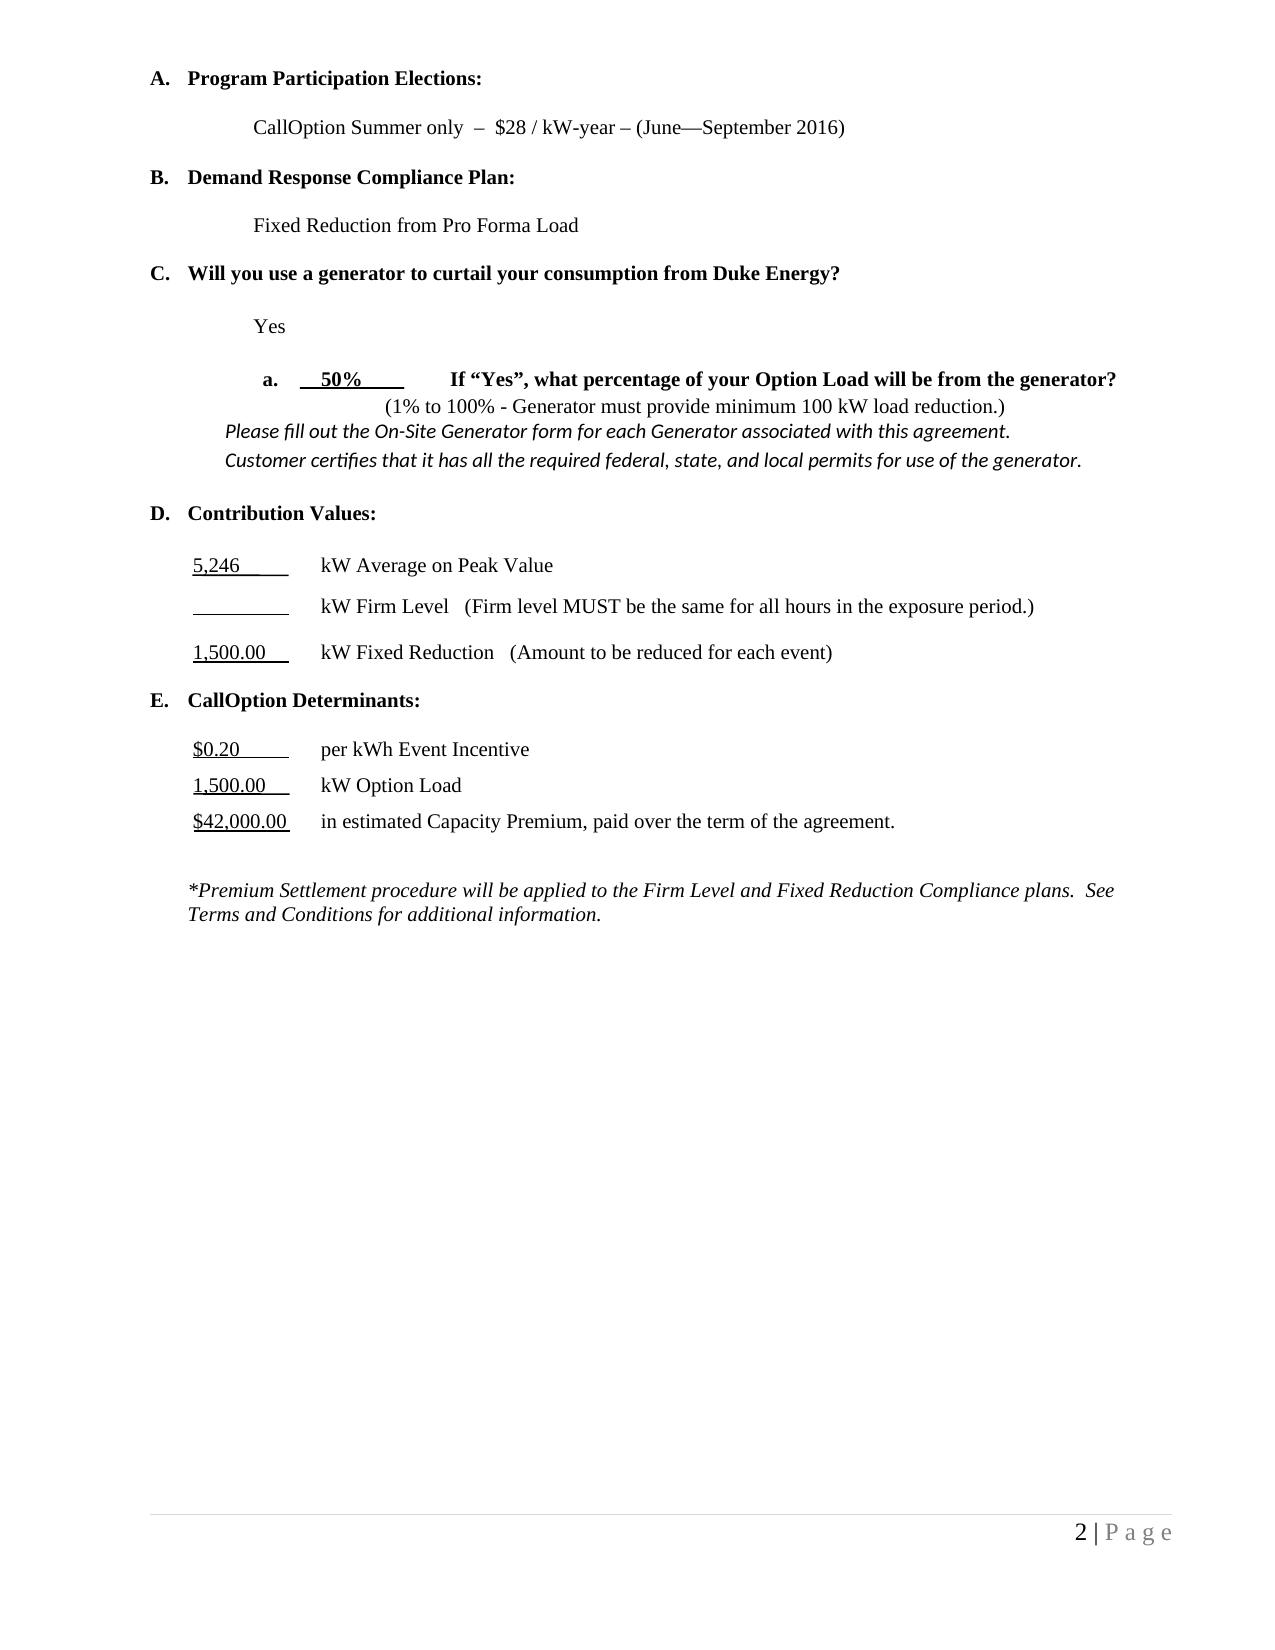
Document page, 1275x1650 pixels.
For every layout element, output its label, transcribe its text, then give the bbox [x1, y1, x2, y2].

table_header per kWh Event Incentive [309, 737, 1183, 773]
list Yes [253, 314, 1172, 366]
table_cell 1,500.00 [139, 773, 309, 809]
table_header 5,246 [139, 553, 309, 593]
list __50%____ If “Yes”, what percentage of your Option Load will be from the generator? [262, 366, 1172, 391]
list Contribution Values: [150, 501, 1172, 524]
list CallOption Summer only – $28 / kW-year – (June—September 2016) [253, 115, 1172, 139]
list (1% to 100% - Generator must provide minimum 100 kW load reduction.) [300, 394, 1172, 418]
table_cell in estimated Capacity Premium, paid over the term of the agreement. [309, 810, 1183, 853]
table_cell kW Option Load [309, 773, 1183, 809]
list Will you use a generator to curtail your consumption from Duke Energy? [150, 261, 1172, 285]
table_cell 1,500.00 [139, 640, 309, 664]
list CallOption Determinants: [150, 688, 1172, 712]
list Program Participation Elections: [150, 66, 1172, 90]
text Please fill out the On-Site Generator form for each Generator associated with this agreement. Customer certifies that it has all the required federal, state, and local permits for use of the generator. [225, 418, 1172, 473]
table_cell kW Fixed Reduction (Amount to be reduced for each event) [309, 640, 1183, 664]
text *Premium Settlement procedure will be applied to the Firm Level and Fixed Reduction Compliance plans. See Terms and Conditions for additional information. [187, 877, 1172, 926]
table_header $0.20 [139, 737, 309, 773]
table_cell kW Firm Level (Firm level MUST be the same for all hours in the exposure period.) [309, 594, 1183, 640]
table_cell [139, 594, 309, 640]
table_header kW Average on Peak Value [309, 553, 1183, 593]
table_cell $42,000.00 [139, 810, 309, 853]
list Demand Response Compliance Plan: [150, 164, 1172, 189]
list Fixed Reduction from Pro Forma Load [253, 213, 1172, 237]
